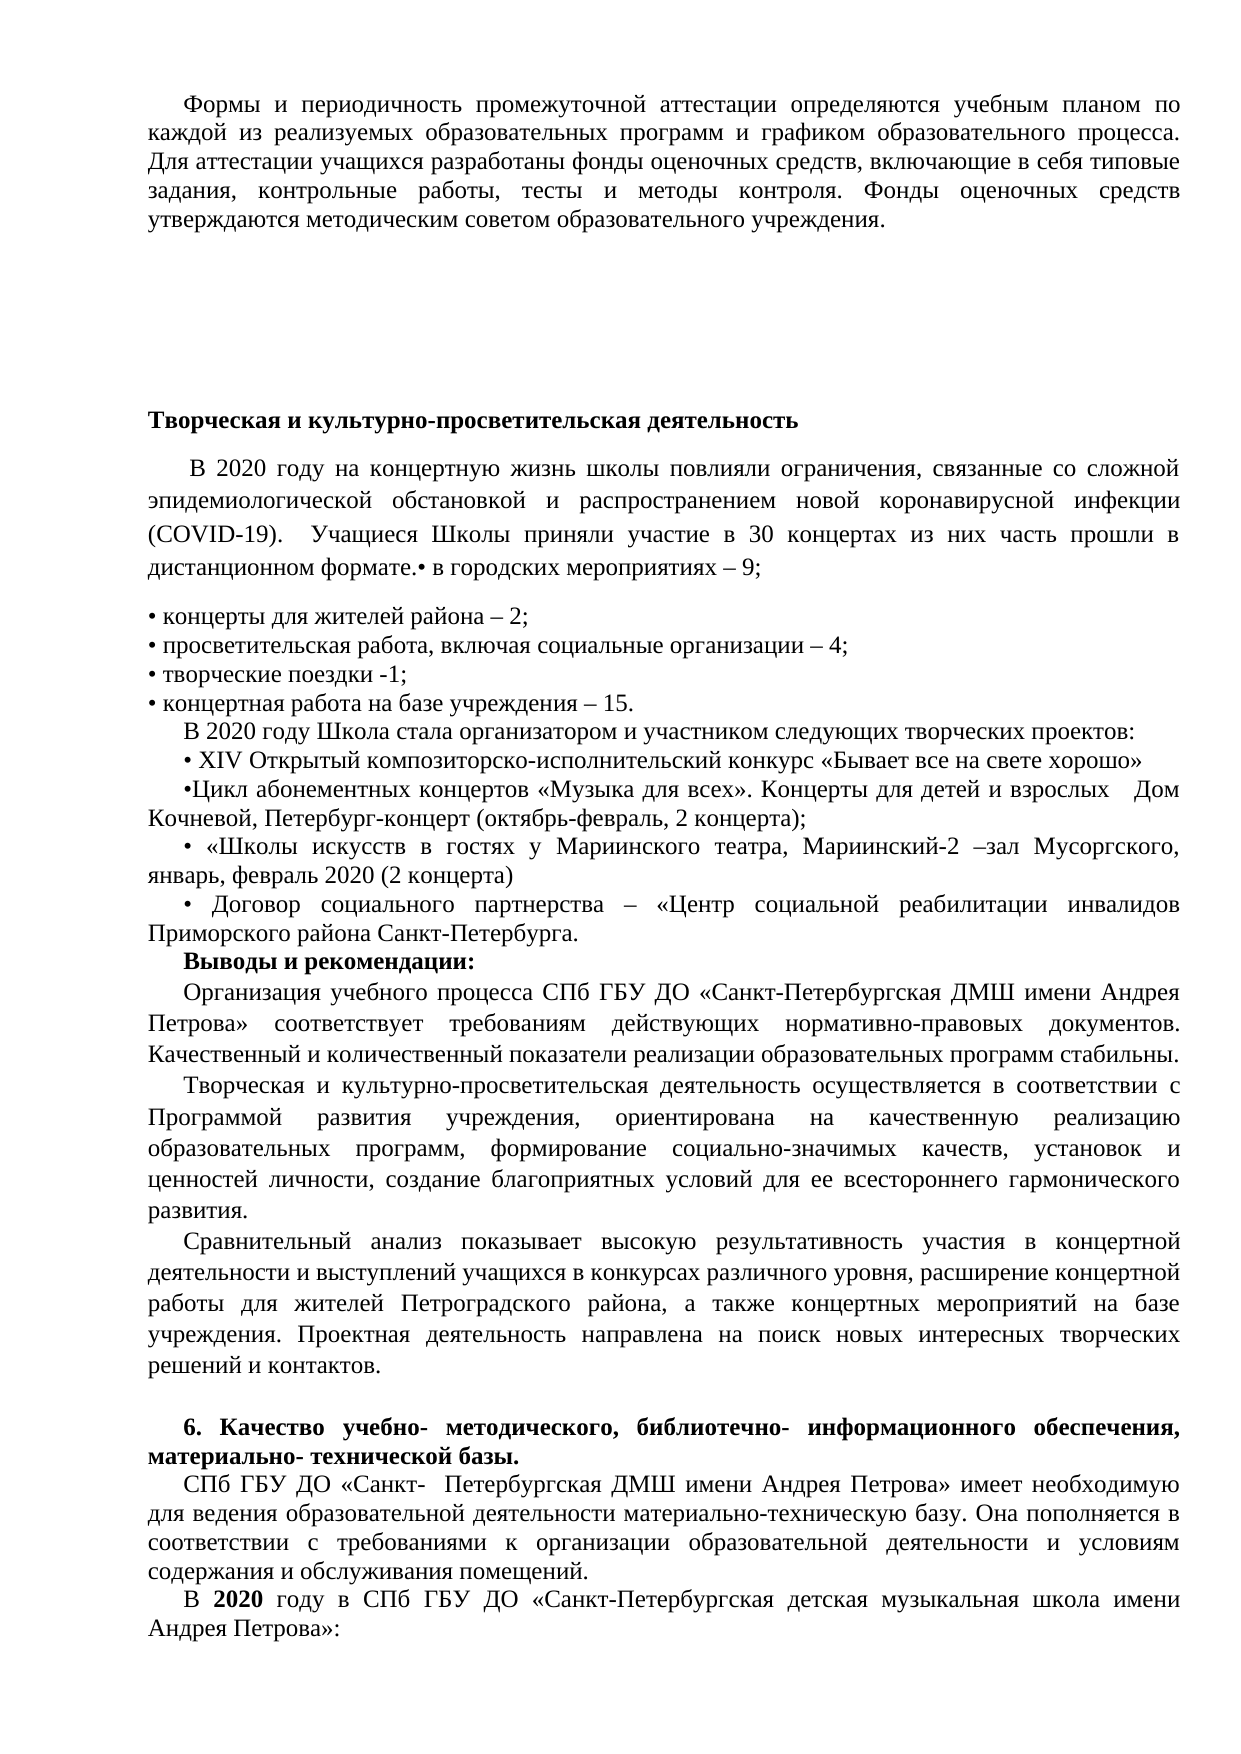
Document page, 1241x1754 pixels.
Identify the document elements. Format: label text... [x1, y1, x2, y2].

text 6. Качество учебно- методического, библиотечно- информационного обеспечения, материально- технической базы. [148, 1412, 1181, 1469]
text • творческие поездки -1; [148, 659, 1181, 688]
text • «Школы искусств в гостях у Мариинского театра, Мариинский-2 –зал Мусоргского, январь, февраль 2020 (2 концерта) [148, 831, 1181, 889]
text Сравнительный анализ показывает высокую результативность участия в концертной деятельности и выступлений учащихся в конкурсах различного уровня, расширение концертной работы для жителей Петроградского района, а также концертных мероприятий на базе учреждения. Проектная деятельность направлена на поиск новых интересных творческих решений и контактов. [148, 1226, 1181, 1379]
text Творческая и культурно-просветительская деятельность [148, 405, 1181, 434]
text • концерты для жителей района – 2; [148, 601, 1181, 630]
text Творческая и культурно-просветительская деятельность осуществляется в соответствии с Программой развития учреждения, ориентирована на качественную реализацию образовательных программ, формирование социально-значимых качеств, установок и ценностей личности, создание благоприятных условий для ее всестороннего гармонического развития. [148, 1071, 1181, 1223]
text • XIV Открытый композиторско-исполнительский конкурс «Бывает все на свете хорошо» [148, 745, 1181, 774]
text В 2020 году в СПб ГБУ ДО «Санкт-Петербургская детская музыкальная школа имени Андрея Петрова»: [148, 1584, 1181, 1642]
text Организация учебного процесса СПб ГБУ ДО «Санкт-Петербургская ДМШ имени Андрея Петрова» соответствует требованиям действующих нормативно-правовых документов. Качественный и количественный показатели реализации образовательных программ стабильны. [148, 977, 1181, 1068]
text Формы и периодичность промежуточной аттестации определяются учебным планом по каждой из реализуемых образовательных программ и графиком образовательного процесса. Для аттестации учащихся разработаны фонды оценочных средств, включающие в себя типовые задания, контрольные работы, тесты и методы контроля. Фонды оценочных средств утверждаются методическим советом образовательного учреждения. [148, 89, 1181, 232]
text СПб ГБУ ДО «Санкт- Петербургская ДМШ имени Андрея Петрова» имеет необходимую для ведения образовательной деятельности материально-техническую базу. Она пополняется в соответствии с требованиями к организации образовательной деятельности и условиям содержания и обслуживания помещений. [148, 1469, 1181, 1584]
text •Цикл абонементных концертов «Музыка для всех». Концерты для детей и взрослых Дом Кочневой, Петербург-концерт (октябрь-февраль, 2 концерта); [148, 774, 1181, 831]
text Выводы и рекомендации: [148, 946, 1181, 975]
text • концертная работа на базе учреждения – 15. [148, 688, 1181, 716]
text • просветительская работа, включая социальные организации – 4; [148, 630, 1181, 659]
text В 2020 году на концертную жизнь школы повлияли ограничения, связанные со сложной эпидемиологической обстановкой и распространением новой коронавирусной инфекции (COVID-19). Учащиеся Школы приняли участие в 30 концертах из них часть прошли в дистанционном формате.• в городских мероприятиях – 9; [148, 453, 1181, 580]
text В 2020 году Школа стала организатором и участником следующих творческих проектов: [148, 716, 1181, 745]
text • Договор социального партнерства – «Центр социальной реабилитации инвалидов Приморского района Санкт-Петербурга. [148, 889, 1181, 946]
